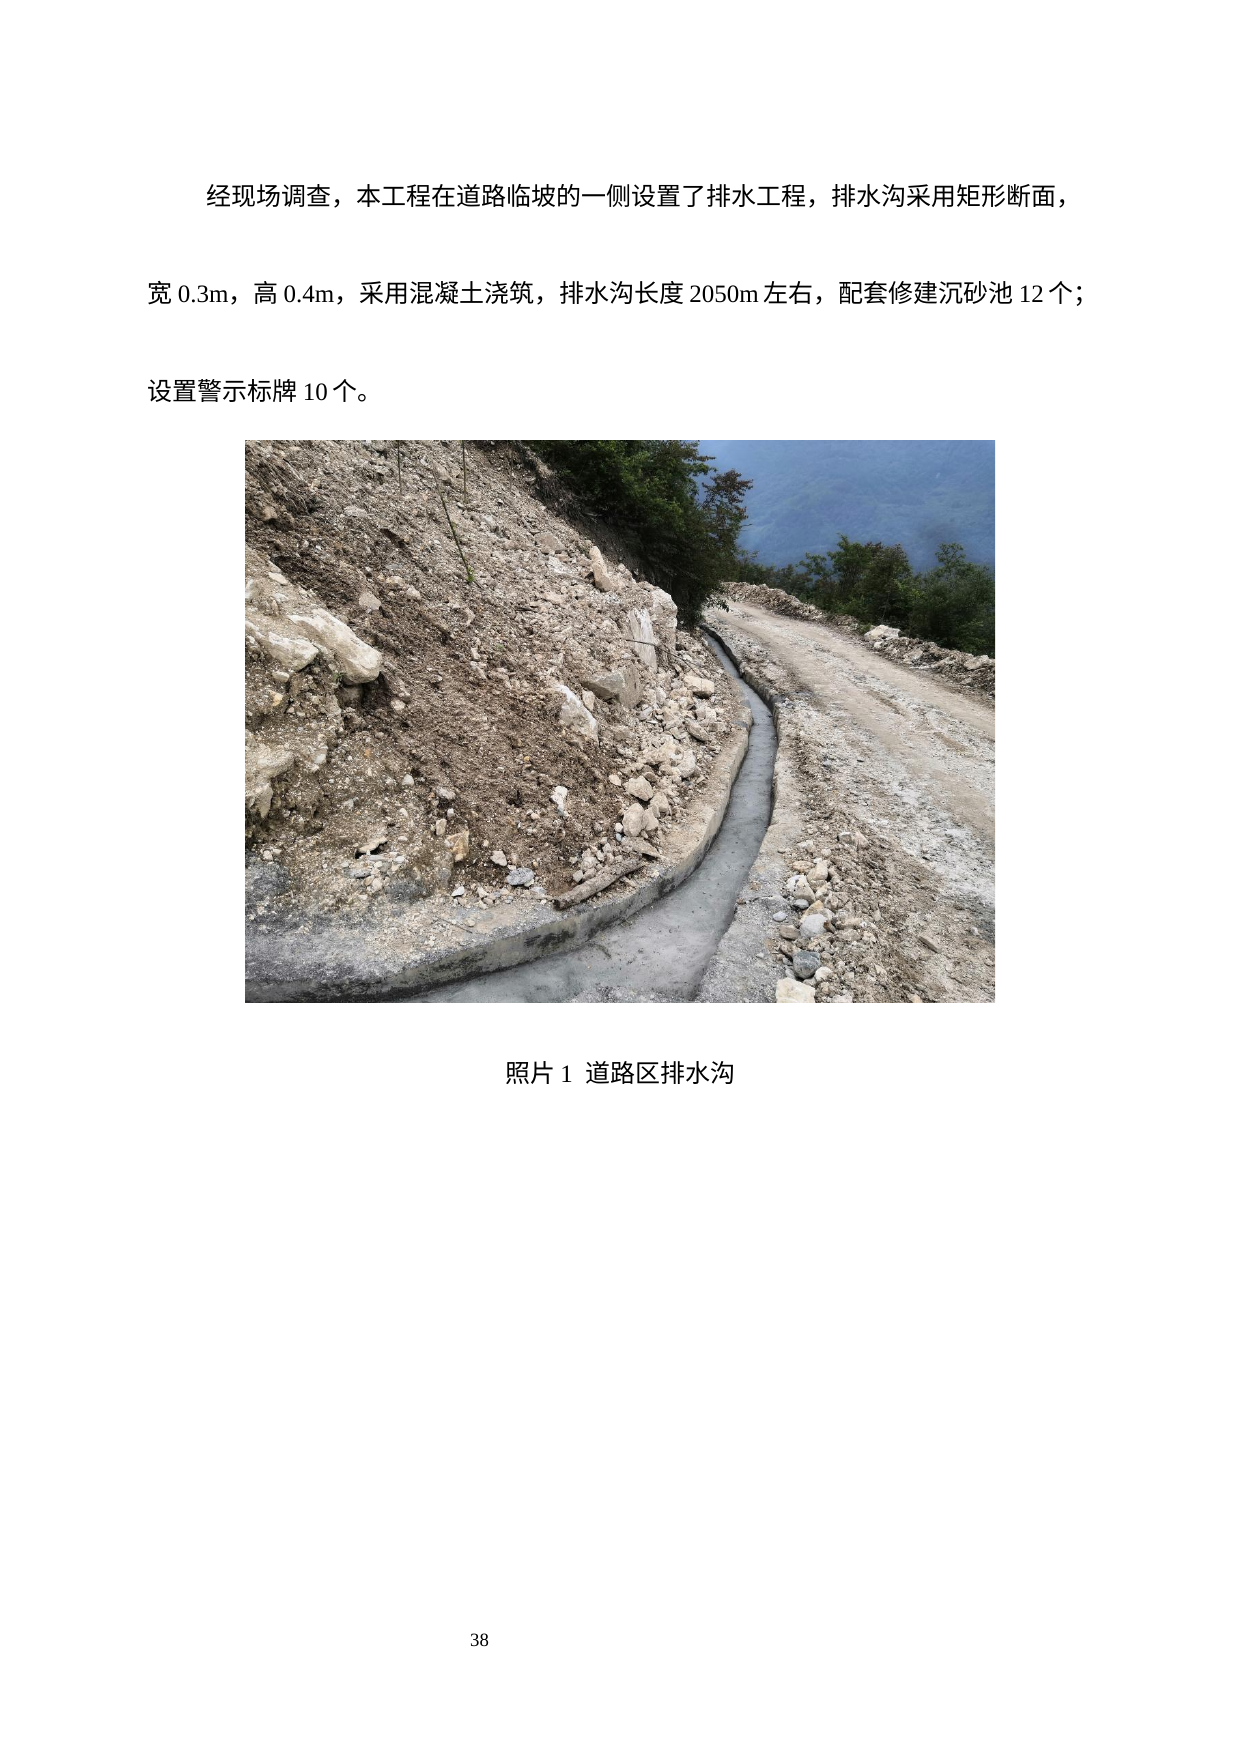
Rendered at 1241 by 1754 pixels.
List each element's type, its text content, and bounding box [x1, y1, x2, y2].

text 照片1 道路区排水沟 [148, 1039, 1093, 1104]
text 经现场调查，本工程在道路临坡的一侧设置了排水工程，排水沟采用矩形断面，宽0.3m，高0.4m，采用混凝土浇筑，排水沟长度2050m左右，配套修建沉砂池12个；设置警示标牌10个。 [148, 162, 1093, 422]
picture [245, 440, 996, 1003]
